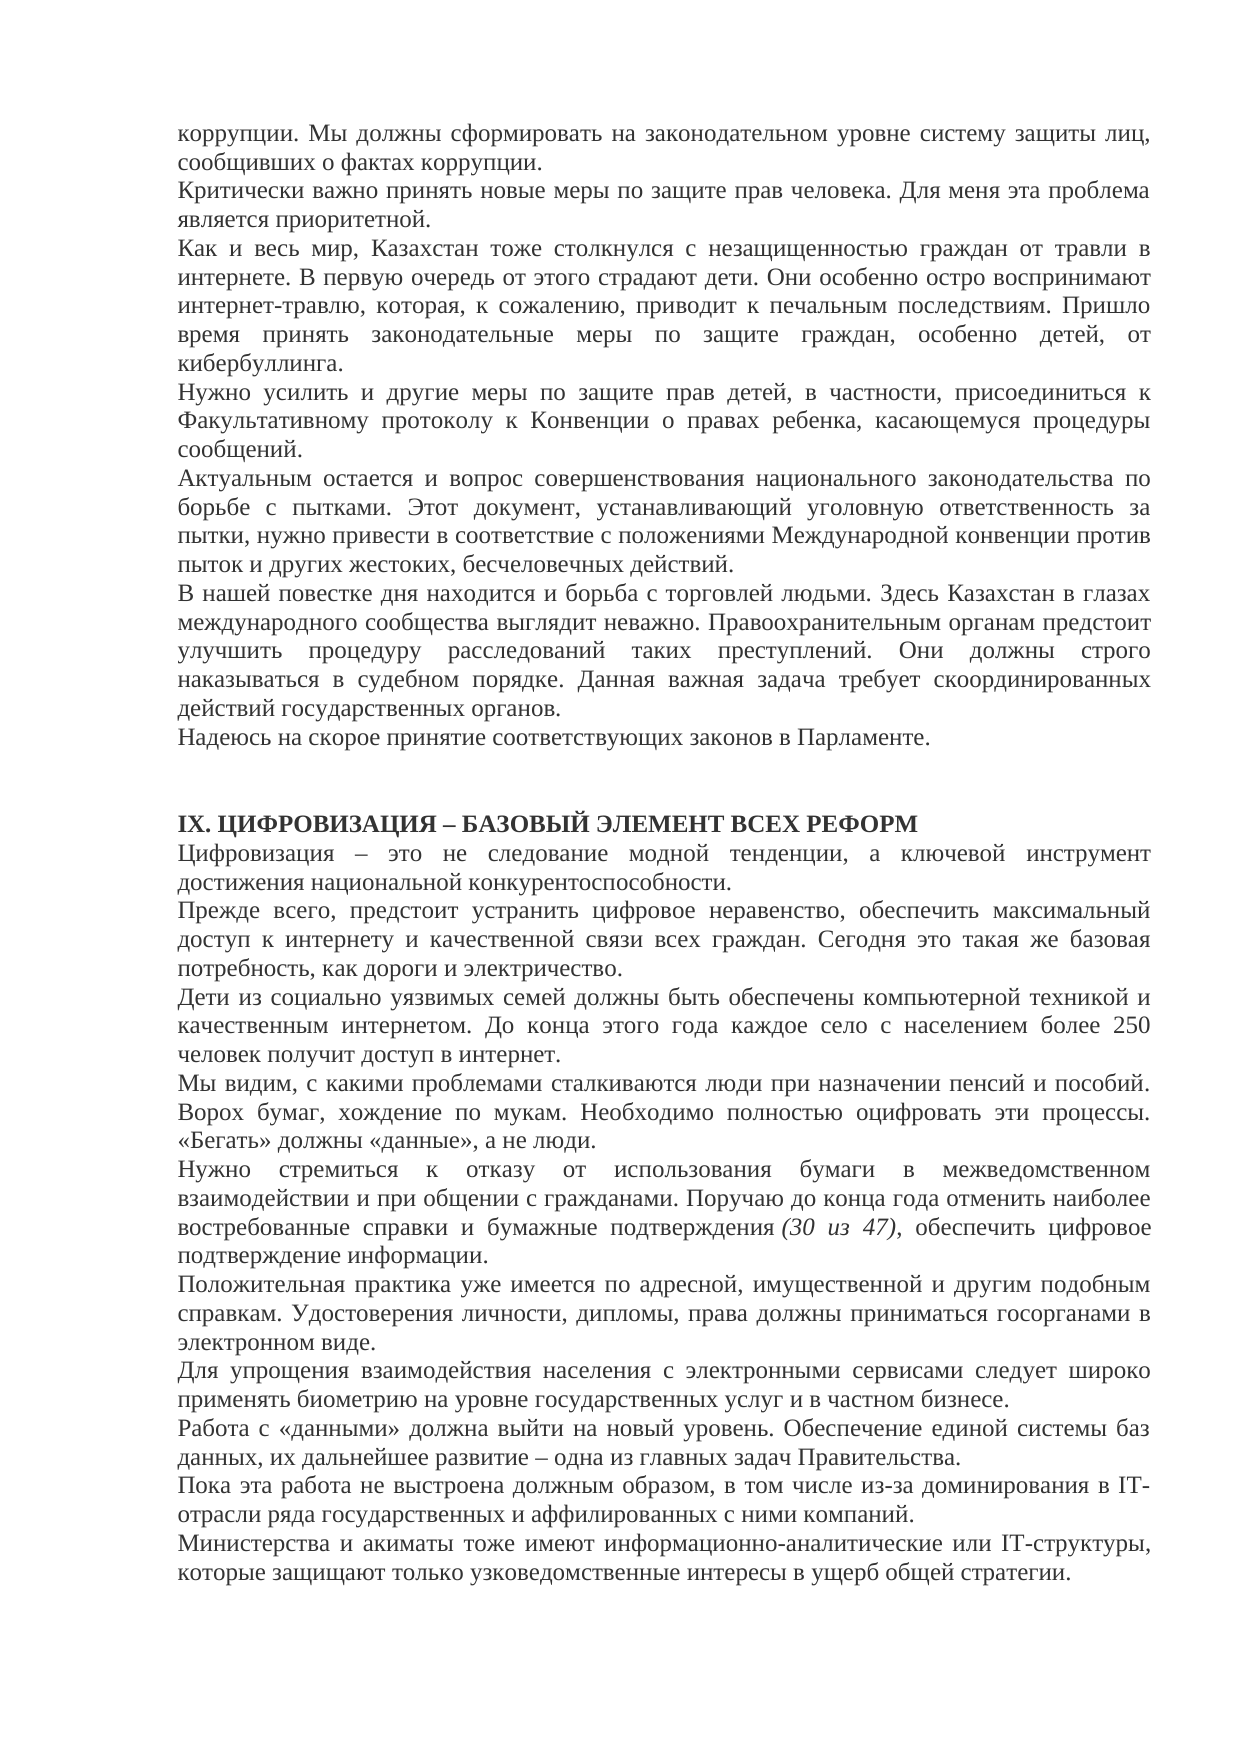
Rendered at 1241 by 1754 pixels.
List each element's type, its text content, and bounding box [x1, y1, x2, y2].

text Цифровизация – это не следование модной тенденции, а ключевой инструмент достижения национальной конкурентоспособности. [177, 838, 1152, 896]
text Министерства и акиматы тоже имеют информационно-аналитические или IT-структуры, которые защищают только узковедомственные интересы в ущерб общей стратегии. [177, 1528, 1152, 1586]
text Как и весь мир, Казахстан тоже столкнулся с незащищенностью граждан от травли в интернете. В первую очередь от этого страдают дети. Они особенно остро воспринимают интернет-травлю, которая, к сожалению, приводит к печальным последствиям. Пришло время принять законодательные меры по защите граждан, особенно детей, от кибербуллинга. [177, 233, 1152, 377]
text Работа с «данными» должна выйти на новый уровень. Обеспечение единой системы баз данных, их дальнейшее развитие – одна из главных задач Правительства. [177, 1413, 1152, 1471]
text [177, 118, 1152, 176]
text Дети из социально уязвимых семей должны быть обеспечены компьютерной техникой и качественным интернетом. До конца этого года каждое село с населением более 250 человек получит доступ в интернет. [177, 982, 1152, 1068]
text Мы видим, с какими проблемами сталкиваются люди при назначении пенсий и пособий. Ворох бумаг, хождение по мукам. Необходимо полностью оцифровать эти процессы. «Бегать» должны «данные», а не люди. [177, 1068, 1152, 1154]
text Актуальным остается и вопрос совершенствования национального законодательства по борьбе с пытками. Этот документ, устанавливающий уголовную ответственность за пытки, нужно привести в соответствие с положениями Международной конвенции против пыток и других жестоких, бесчеловечных действий. [177, 463, 1152, 578]
text Критически важно принять новые меры по защите прав человека. Для меня эта проблема является приоритетной. [177, 176, 1152, 233]
text Нужно стремиться к отказу от использования бумаги в межведомственном взаимодействии и при общении с гражданами. Поручаю до конца года отменить наиболее востребованные справки и бумажные подтверждения (30 из 47), обеспечить цифровое подтверждение информации. [177, 1154, 1152, 1269]
text Нужно усилить и другие меры по защите прав детей, в частности, присоединиться к Факультативному протоколу к Конвенции о правах ребенка, касающемуся процедуры сообщений. [177, 377, 1152, 463]
text В нашей повестке дня находится и борьба с торговлей людьми. Здесь Казахстан в глазах международного сообщества выглядит неважно. Правоохранительным органам предстоит улучшить процедуру расследований таких преступлений. Они должны строго наказываться в судебном порядке. Данная важная задача требует скоординированных действий государственных органов. [177, 578, 1152, 722]
text Пока эта работа не выстроена должным образом, в том числе из-за доминирования в IT-отрасли ряда государственных и аффилированных с ними компаний. [177, 1471, 1152, 1528]
text Положительная практика уже имеется по адресной, имущественной и другим подобным справкам. Удостоверения личности, дипломы, права должны приниматься госорганами в электронном виде. [177, 1269, 1152, 1356]
text Прежде всего, предстоит устранить цифровое неравенство, обеспечить максимальный доступ к интернету и качественной связи всех граждан. Сегодня это такая же базовая потребность, как дороги и электричество. [177, 896, 1152, 982]
text Для упрощения взаимодействия населения с электронными сервисами следует широко применять биометрию на уровне государственных услуг и в частном бизнесе. [177, 1356, 1152, 1413]
text Надеюсь на скорое принятие соответствующих законов в Парламенте. [177, 722, 1152, 751]
text IX. ЦИФРОВИЗАЦИЯ – БАЗОВЫЙ ЭЛЕМЕНТ ВСЕХ РЕФОРМ [177, 809, 1152, 838]
